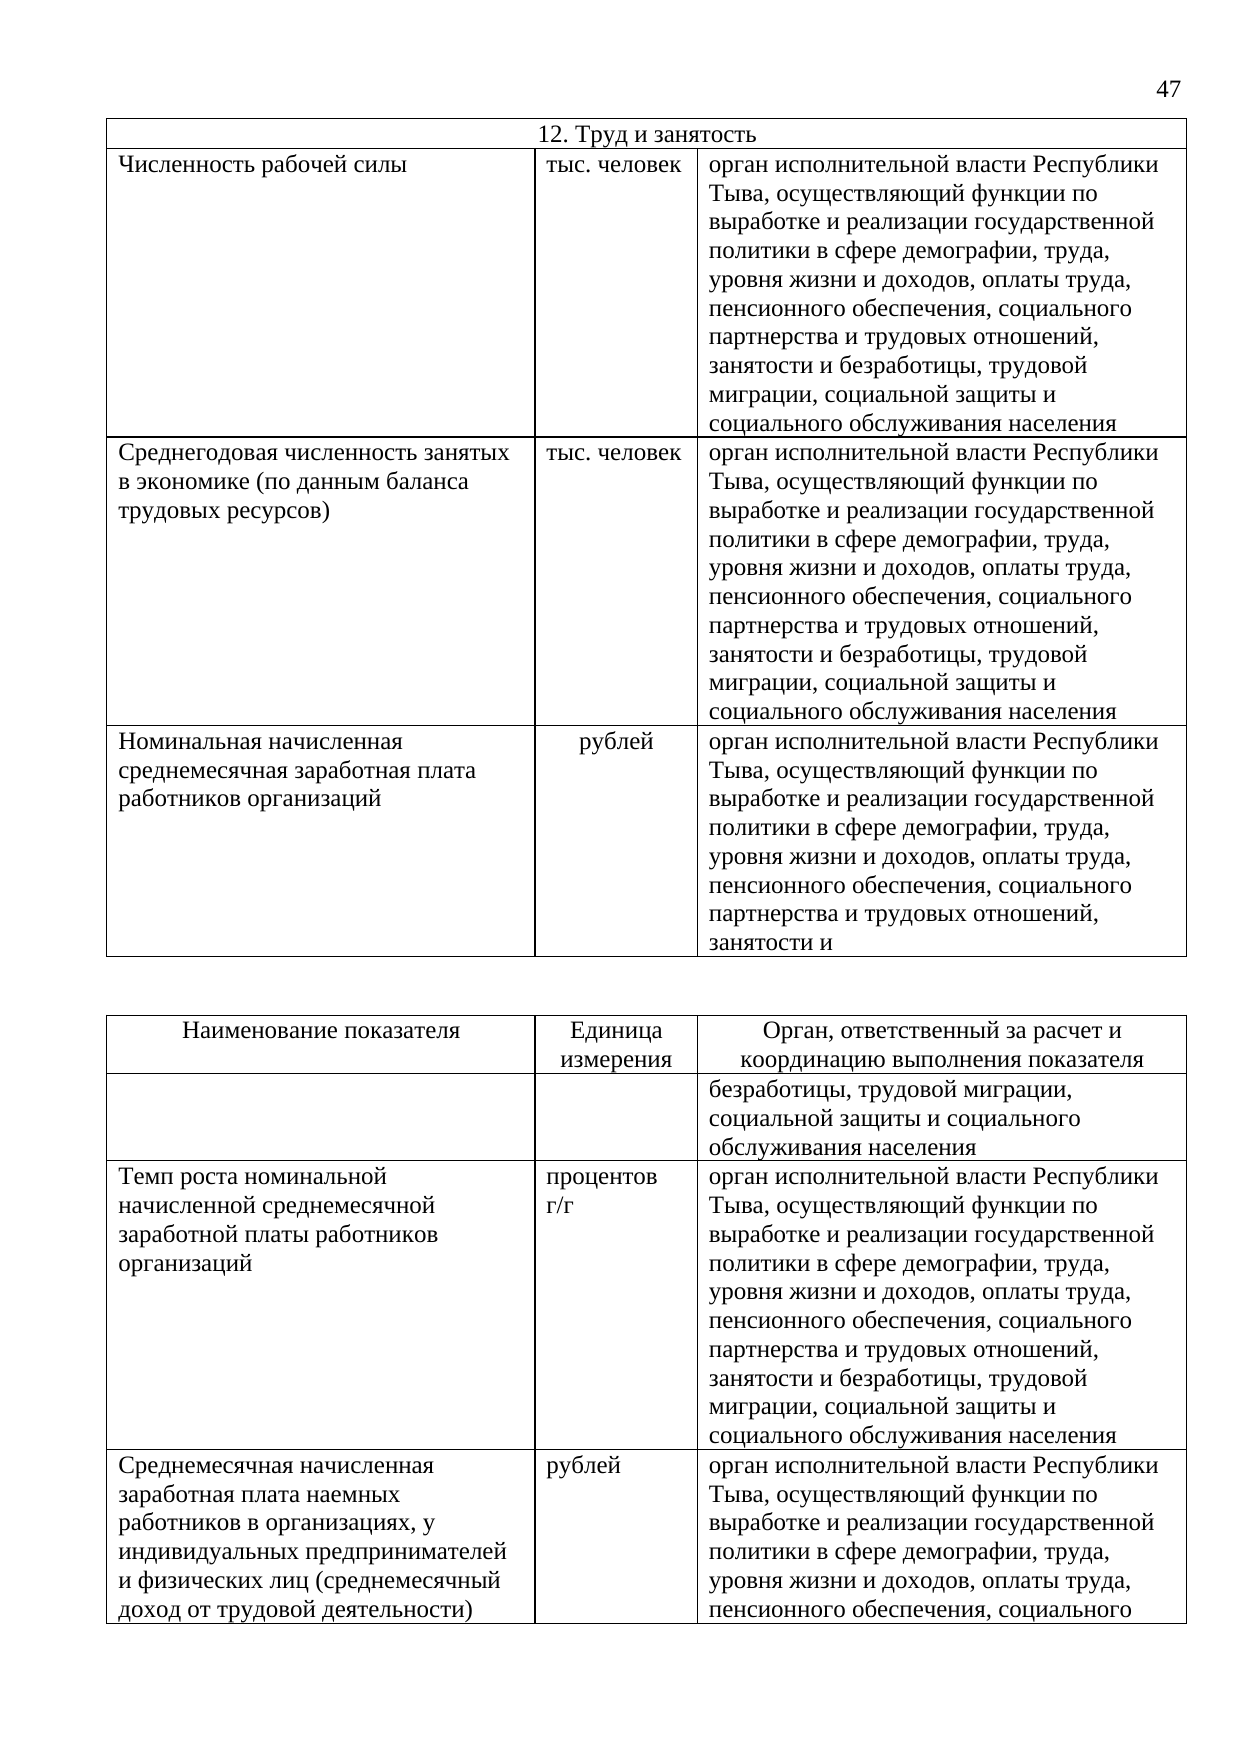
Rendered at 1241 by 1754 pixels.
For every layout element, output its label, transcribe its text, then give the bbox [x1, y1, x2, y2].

table_cell орган исполнительной власти Республики Тыва, осуществляющий функции по выработке и реализации государственной политики в сфере демографии, труда, уровня жизни и доходов, оплаты труда, пенсионного обеспечения, социального партнерства и трудовых отношений, занятости и [698, 726, 1186, 956]
table_cell рублей [536, 1450, 697, 1622]
table_cell 12. Труд и занятость [107, 119, 1186, 148]
table_cell безработицы, трудовой миграции, социальной защиты и социального обслуживания населения [698, 1074, 1186, 1160]
table_cell тыс. человек [536, 149, 697, 436]
table_header Орган, ответственный за расчет и координацию выполнения показателя [698, 1016, 1186, 1073]
table_cell [536, 1074, 697, 1160]
table_cell процентов г/г [536, 1161, 697, 1449]
table_cell тыс. человек [536, 438, 697, 725]
table_header Единица измерения [536, 1016, 697, 1073]
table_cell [107, 1450, 534, 1622]
table_cell Темп роста номинальной начисленной среднемесячной заработной платы работников организаций [107, 1161, 534, 1449]
table_cell Среднегодовая численность занятых в экономике (по данным баланса трудовых ресурсов) [107, 438, 534, 725]
table_cell Номинальная начисленная среднемесячная заработная плата работников организаций [107, 726, 534, 956]
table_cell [698, 149, 1186, 436]
table_cell [107, 1074, 534, 1160]
table_cell рублей [536, 726, 697, 956]
table_cell Численность рабочей силы [107, 149, 534, 436]
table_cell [698, 1450, 1186, 1622]
table_header Наименование показателя [107, 1016, 534, 1073]
